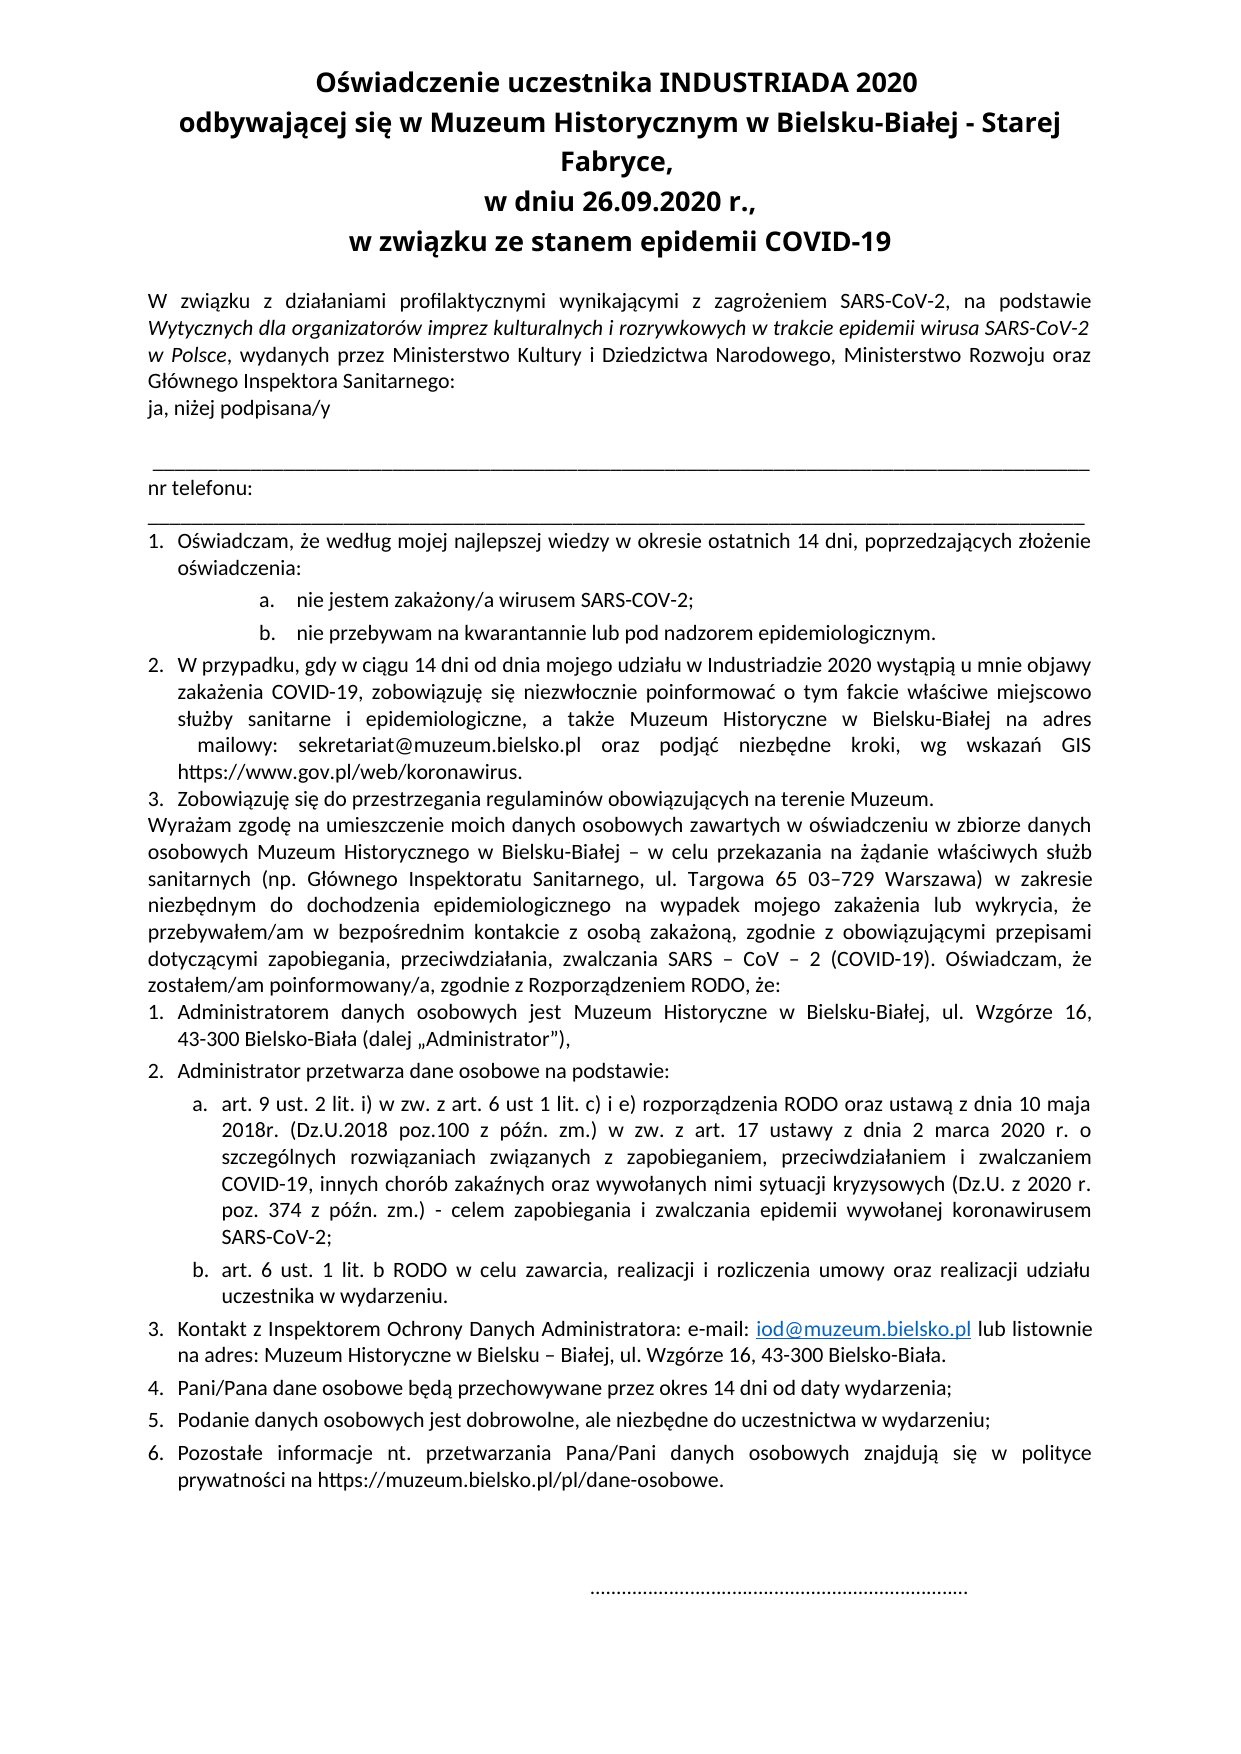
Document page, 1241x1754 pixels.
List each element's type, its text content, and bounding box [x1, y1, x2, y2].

list Kontakt z Inspektorem Ochrony Danych Administratora: e-mail: iod@muzeum.bielsko.pl lub listownie na adres: Muzeum Historyczne w Bielsku – Białej, ul. Wzgórze 16, 43-300 Bielsko-Biała. [148, 1315, 1093, 1368]
text ja, niżej podpisana/y [148, 394, 1093, 421]
list Oświadczam, że według mojej najlepszej wiedzy w okresie ostatnich 14 dni, poprzedzających złożenie oświadczenia: [148, 527, 1093, 581]
subtitle Oświadczenie uczestnika INDUSTRIADA 2020 odbywającej się w Muzeum Historycznym w Bielsku-Białej - Starej Fabryce, w dniu 26.09.2020 r., w związku ze stanem epidemii COVID-19 [148, 63, 1093, 259]
list art. 6 ust. 1 lit. b RODO w celu zawarcia, realizacji i rozliczenia umowy oraz realizacji udziału uczestnika w wydarzeniu. [192, 1256, 1093, 1309]
text ........................................................................ [516, 1574, 1093, 1600]
text W związku z działaniami profilaktycznymi wynikającymi z zagrożeniem SARS-CoV-2, na podstawie Wytycznych dla organizatorów imprez kulturalnych i rozrywkowych w trakcie epidemii wirusa SARS-CoV-2 w Polsce, wydanych przez Ministerstwo Kultury i Dziedzictwa Narodowego, Ministerstwo Rozwoju oraz Głównego Inspektora Sanitarnego: [148, 287, 1093, 394]
list nie jestem zakażony/a wirusem SARS-COV-2; [259, 587, 1093, 613]
list W przypadku, gdy w ciągu 14 dni od dnia mojego udziału w Industriadzie 2020 wystąpią u mnie objawy zakażenia COVID-19, zobowiązuję się niezwłocznie poinformować o tym fakcie właściwe miejscowo służby sanitarne i epidemiologiczne, a także Muzeum Historyczne w Bielsku-Białej na adres mailowy: sekretariat@muzeum.bielsko.pl oraz podjąć niezbędne kroki, wg wskazań GIS https://www.gov.pl/web/koronawirus. [148, 652, 1093, 785]
text ______________________________________________________________________________________ [148, 447, 1093, 474]
list Administratorem danych osobowych jest Muzeum Historyczne w Bielsku-Białej, ul. Wzgórze 16, 43-300 Bielsko-Biała (dalej „Administrator”), [148, 998, 1093, 1052]
list Pozostałe informacje nt. przetwarzania Pana/Pani danych osobowych znajdują się w polityce prywatności na https://muzeum.bielsko.pl/pl/dane-osobowe. [148, 1439, 1093, 1492]
text Wyrażam zgodę na umieszczenie moich danych osobowych zawartych w oświadczeniu w zbiorze danych osobowych Muzeum Historycznego w Bielsku-Białej – w celu przekazania na żądanie właściwych służb sanitarnych (np. Głównego Inspektoratu Sanitarnego, ul. Targowa 65 03–729 Warszawa) w zakresie niezbędnym do dochodzenia epidemiologicznego na wypadek mojego zakażenia lub wykrycia, że przebywałem/am w bezpośrednim kontakcie z osobą zakażoną, zgodnie z obowiązującymi przepisami dotyczącymi zapobiegania, przeciwdziałania, zwalczania SARS – CoV – 2 (COVID-19). Oświadczam, że zostałem/am poinformowany/a, zgodnie z Rozporządzeniem RODO, że: [148, 812, 1093, 998]
list Administrator przetwarza dane osobowe na podstawie: [148, 1057, 1093, 1084]
list Zobowiązuję się do przestrzegania regulaminów obowiązujących na terenie Muzeum. [148, 785, 1093, 812]
list Pani/Pana dane osobowe będą przechowywane przez okres 14 dni od daty wydarzenia; [148, 1374, 1093, 1401]
list Podanie danych osobowych jest dobrowolne, ale niezbędne do uczestnictwa w wydarzeniu; [148, 1407, 1093, 1433]
list art. 9 ust. 2 lit. i) w zw. z art. 6 ust 1 lit. c) i e) rozporządzenia RODO oraz ustawą z dnia 10 maja 2018r. (Dz.U.2018 poz.100 z późn. zm.) w zw. z art. 17 ustawy z dnia 2 marca 2020 r. o szczególnych rozwiązaniach związanych z zapobieganiem, przeciwdziałaniem i zwalczaniem COVID-19, innych chorób zakaźnych oraz wywołanych nimi sytuacji kryzysowych (Dz.U. z 2020 r. poz. 374 z późn. zm.) - celem zapobiegania i zwalczania epidemii wywołanej koronawirusem SARS-CoV-2; [192, 1090, 1093, 1250]
text nr telefonu: ______________________________________________________________________________________ [148, 474, 1093, 527]
list nie przebywam na kwarantannie lub pod nadzorem epidemiologicznym. [259, 619, 1093, 646]
